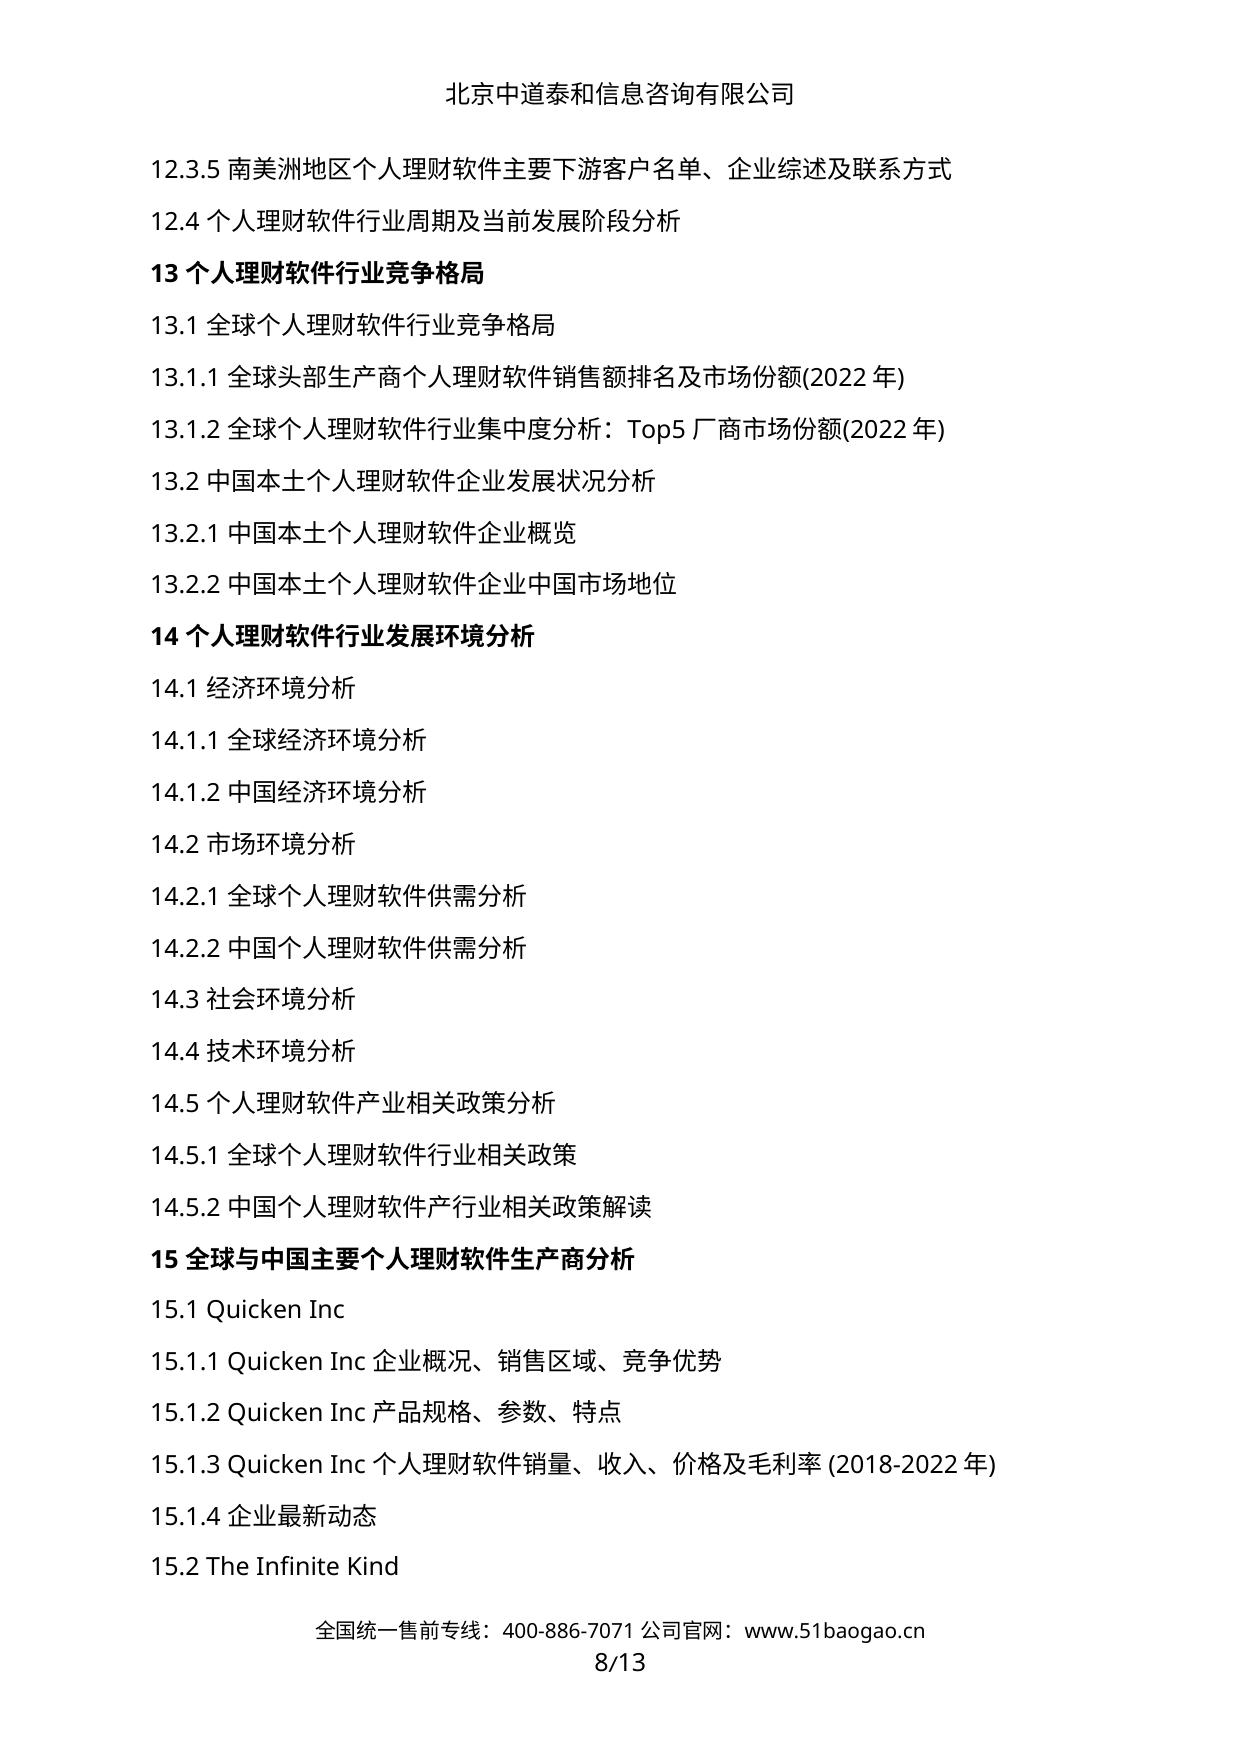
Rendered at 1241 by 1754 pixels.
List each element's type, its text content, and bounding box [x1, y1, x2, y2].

text 13.1.1 全球头部生产商个人理财软件销售额排名及市场份额(2022年) [150, 357, 1090, 394]
text 13.2.1 中国本土个人理财软件企业概览 [150, 513, 1090, 549]
text 15.1.4 企业最新动态 [150, 1497, 1090, 1533]
text 14.5.1 全球个人理财软件行业相关政策 [150, 1136, 1090, 1172]
text 14.5 个人理财软件产业相关政策分析 [150, 1084, 1090, 1120]
text 15.2 The Infinite Kind [150, 1548, 1090, 1582]
text 12.3.5 南美洲地区个人理财软件主要下游客户名单、企业综述及联系方式 [150, 150, 1090, 186]
text 14.2.2 中国个人理财软件供需分析 [150, 928, 1090, 964]
text 13.2 中国本土个人理财软件企业发展状况分析 [150, 461, 1090, 497]
text 15.1.2 Quicken Inc 产品规格、参数、特点 [150, 1393, 1090, 1429]
text 15.1 Quicken Inc [150, 1291, 1090, 1325]
text 13.1.2 全球个人理财软件行业集中度分析：Top5 厂商市场份额(2022年) [150, 409, 1090, 446]
text 14 个人理财软件行业发展环境分析 [150, 617, 1090, 653]
text 14.4 技术环境分析 [150, 1032, 1090, 1068]
text 15.1.1 Quicken Inc 企业概况、销售区域、竞争优势 [150, 1341, 1090, 1377]
text 14.5.2 中国个人理财软件产行业相关政策解读 [150, 1187, 1090, 1224]
text 14.3 社会环境分析 [150, 980, 1090, 1016]
text 13.2.2 中国本土个人理财软件企业中国市场地位 [150, 565, 1090, 601]
text 14.2.1 全球个人理财软件供需分析 [150, 876, 1090, 912]
text 12.4 个人理财软件行业周期及当前发展阶段分析 [150, 202, 1090, 238]
text 15.1.3 Quicken Inc 个人理财软件销量、收入、价格及毛利率 (2018-2022年) [150, 1445, 1090, 1481]
text 15 全球与中国主要个人理财软件生产商分析 [150, 1239, 1090, 1276]
text 14.1.1 全球经济环境分析 [150, 721, 1090, 757]
text 13 个人理财软件行业竞争格局 [150, 254, 1090, 290]
text 14.1.2 中国经济环境分析 [150, 772, 1090, 809]
text 13.1 全球个人理财软件行业竞争格局 [150, 306, 1090, 342]
text 14.2 市场环境分析 [150, 824, 1090, 861]
text 14.1 经济环境分析 [150, 669, 1090, 705]
